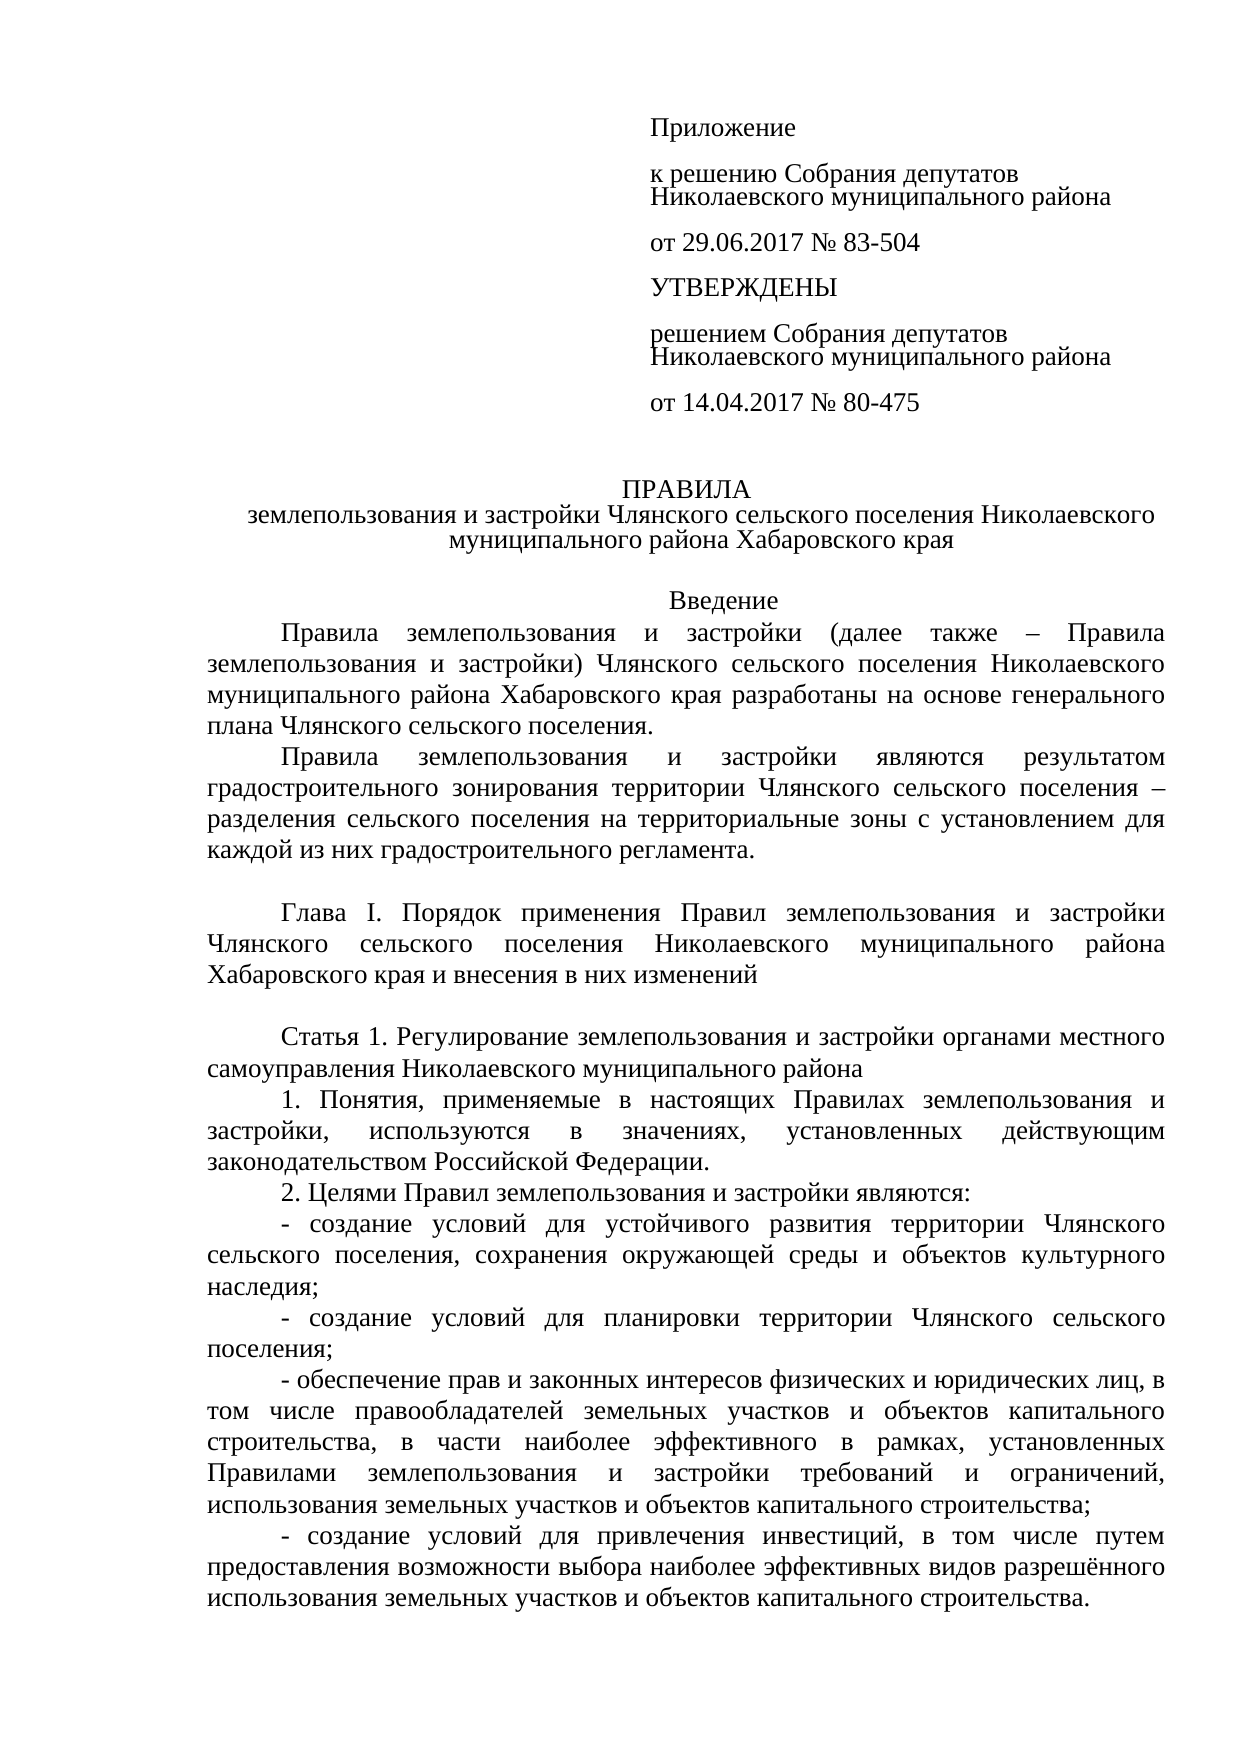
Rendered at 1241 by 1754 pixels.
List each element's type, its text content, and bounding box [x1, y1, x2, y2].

text от 29.06.2017 № 83-504 [650, 233, 1166, 256]
text землепользования и застройки Члянского сельского поселения Николаевского муниципального района Хабаровского края [236, 503, 1166, 553]
text УТВЕРЖДЕНЫ [774, 278, 1166, 301]
text Статья 1. Регулирование землепользования и застройки органами местного самоуправления Николаевского муниципального района [207, 1021, 1166, 1083]
text Правила землепользования и застройки (далее также – Правила землепользования и застройки) Члянского сельского поселения Николаевского муниципального района Хабаровского края разработаны на основе генерального плана Члянского сельского поселения. [207, 616, 1166, 740]
text - создание условий для устойчивого развития территории Члянского сельского поселения, сохранения окружающей среды и объектов культурного наследия; [207, 1207, 1166, 1301]
text решением Собрания депутатов Николаевского муниципального района [650, 324, 1166, 370]
text - обеспечение прав и законных интересов физических и юридических лиц, в том числе правообладателей земельных участков и объектов капитального строительства, в части наиболее эффективного в рамках, установленных Правилами землепользования и застройки требований и ограничений, использования земельных участков и объектов капитального строительства; [207, 1363, 1166, 1519]
text 1. Понятия, применяемые в настоящих Правилах землепользования и застройки, используются в значениях, установленных действующим законодательством Российской Федерации. [207, 1083, 1166, 1176]
text - создание условий для планировки территории Члянского сельского поселения; [207, 1301, 1166, 1363]
text Введение [207, 584, 1166, 616]
text от 14.04.2017 № 80-475 [650, 393, 1166, 416]
text ПРАВИЛА [207, 478, 1166, 503]
text Правила землепользования и застройки являются результатом градостроительного зонирования территории Члянского сельского поселения – разделения сельского поселения на территориальные зоны с установлением для каждой из них градостроительного регламента. [207, 740, 1166, 865]
text 2. Целями Правил землепользования и застройки являются: [207, 1176, 1166, 1207]
text Приложение [650, 118, 1166, 141]
text Глава I. Порядок применения Правил землепользования и застройки Члянского сельского поселения Николаевского муниципального района Хабаровского края и внесения в них изменений [207, 896, 1166, 989]
text УТВЕРЖДЕНЫ [650, 278, 759, 301]
text - создание условий для привлечения инвестиций, в том числе путем предоставления возможности выбора наиболее эффективных видов разрешённого использования земельных участков и объектов капитального строительства. [207, 1519, 1166, 1612]
text к решению Собрания депутатов Николаевского муниципального района [650, 164, 1166, 210]
